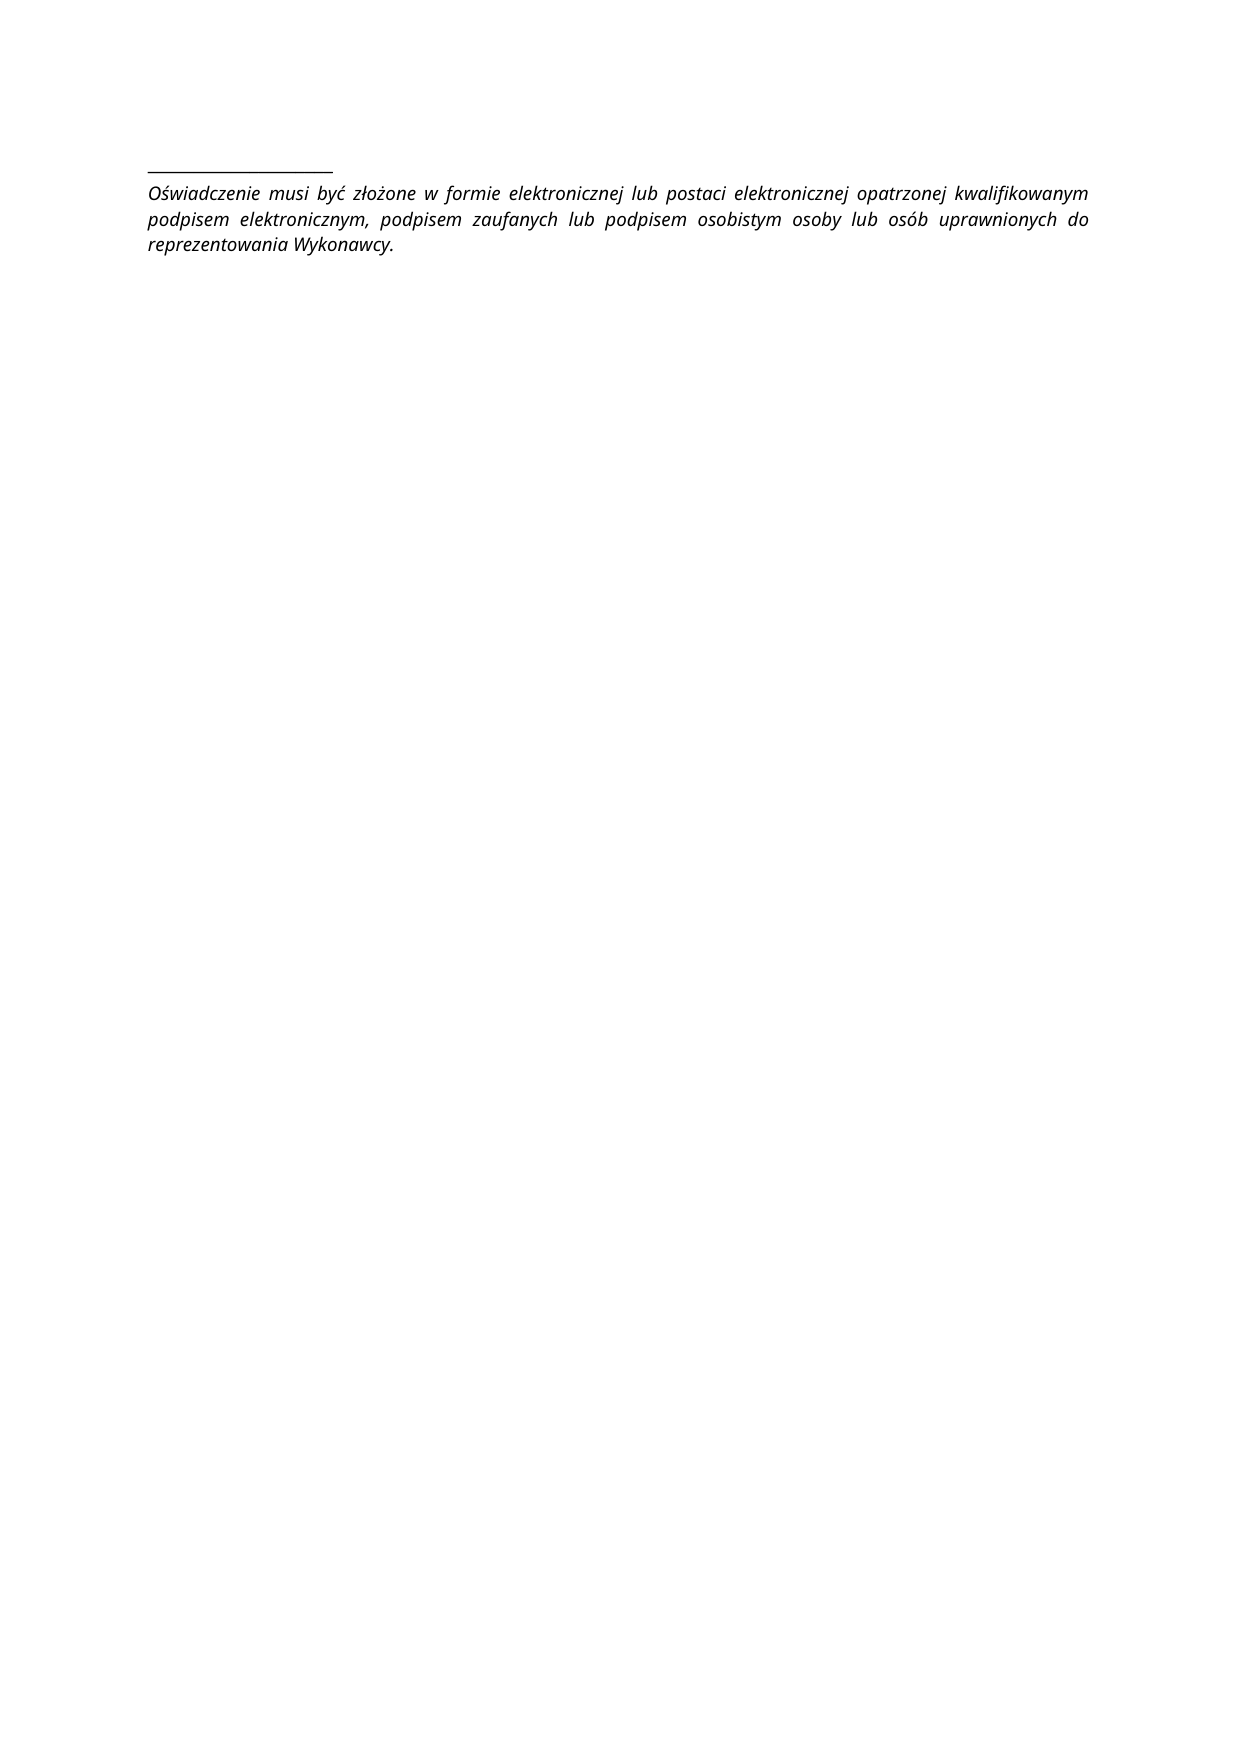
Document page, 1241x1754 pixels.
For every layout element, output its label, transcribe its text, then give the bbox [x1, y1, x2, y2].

text Oświadczenie musi być złożone w formie elektronicznej lub postaci elektronicznej opatrzonej kwalifikowanym podpisem elektronicznym, podpisem zaufanych lub podpisem osobistym osoby lub osób uprawnionych do reprezentowania Wykonawcy. [148, 180, 1092, 257]
text ____________________ [148, 148, 1092, 176]
